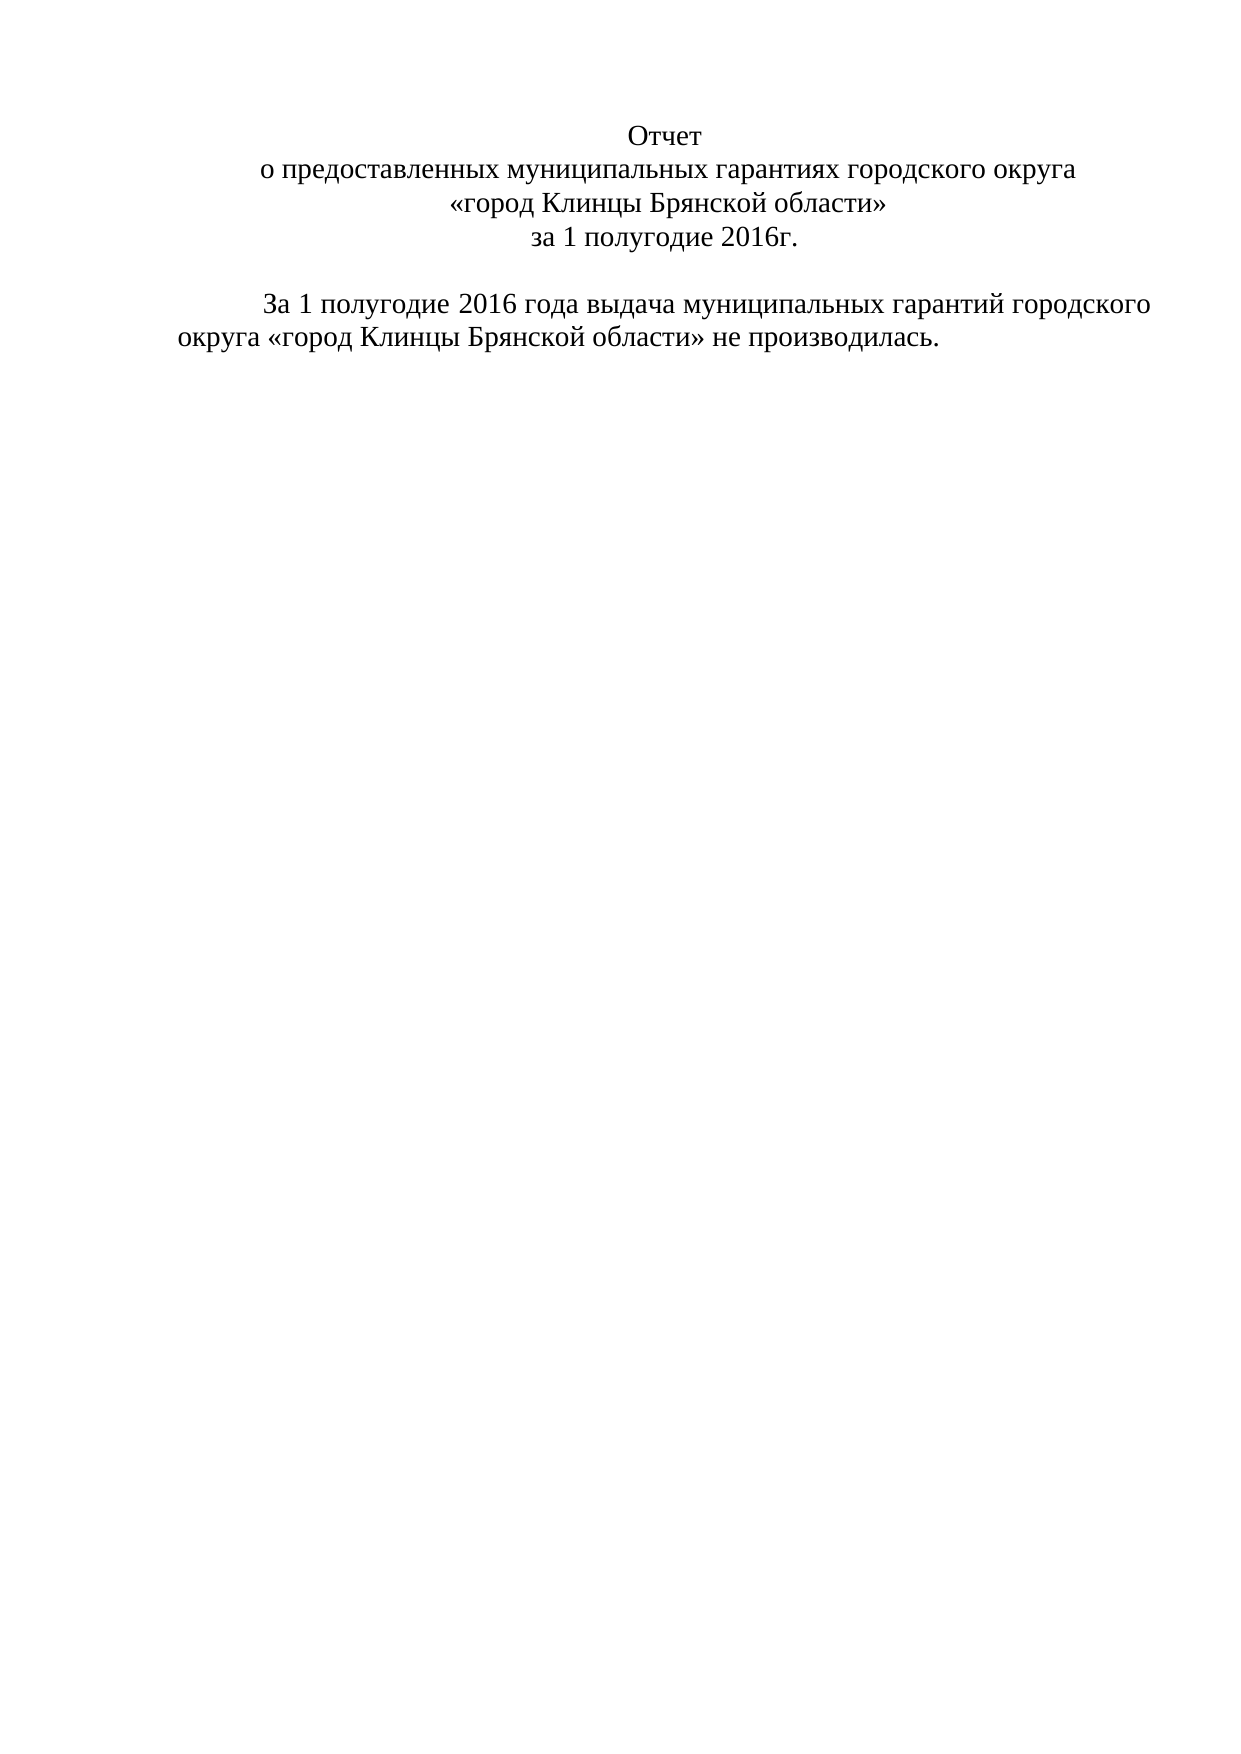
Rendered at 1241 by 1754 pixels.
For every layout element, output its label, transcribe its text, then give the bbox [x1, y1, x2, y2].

text Отчет [177, 118, 1152, 152]
text «город Клинцы Брянской области» [177, 185, 1152, 219]
text За 1 полугодие 2016 года выдача муниципальных гарантий городского округа «город Клинцы Брянской области» не производилась. [177, 286, 1152, 353]
text за 1 полугодие 2016г. [177, 219, 1152, 252]
text о предоставленных муниципальных гарантиях городского округа [177, 152, 1152, 185]
